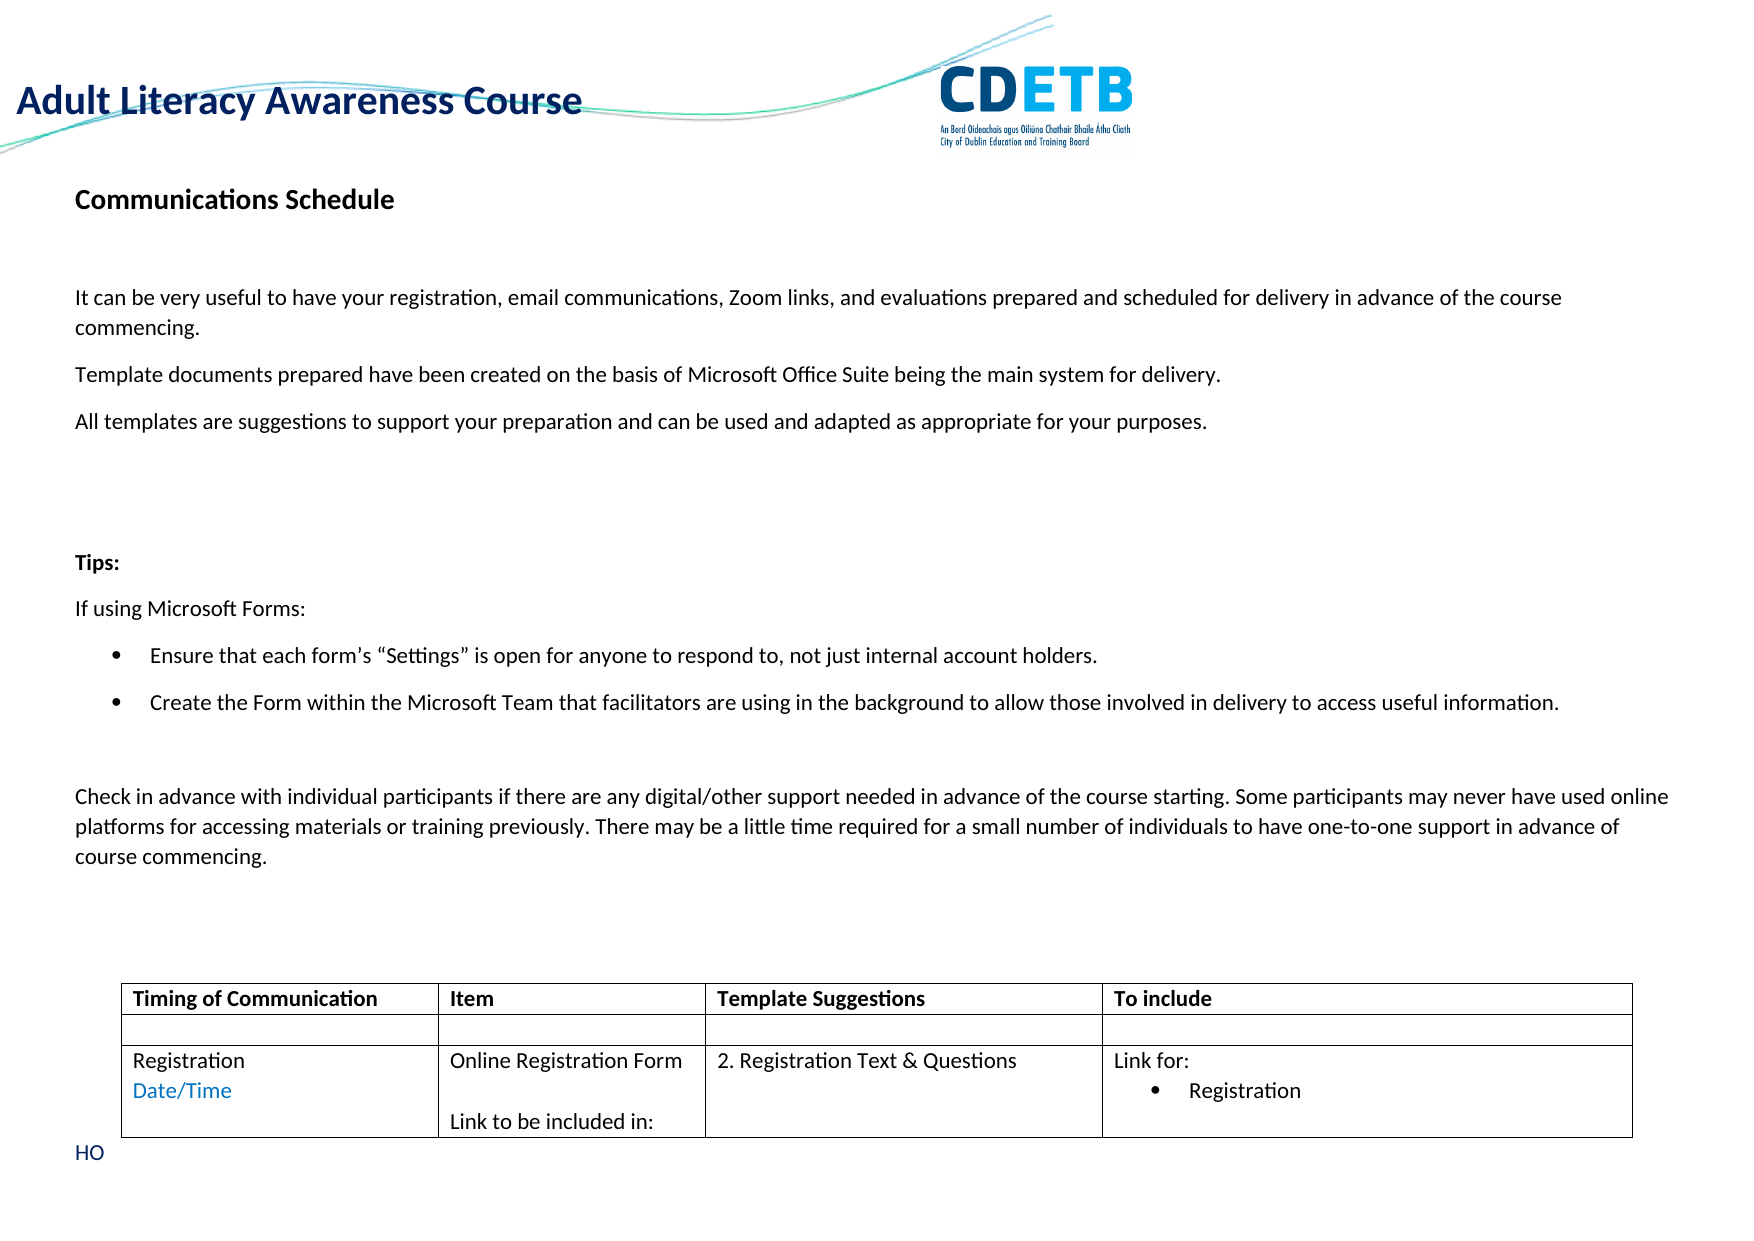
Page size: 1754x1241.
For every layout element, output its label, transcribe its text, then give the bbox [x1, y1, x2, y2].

list Create the Form within the Microsoft Team that facilitators are using in the background to allow those involved in delivery to access useful information. [112, 688, 1679, 716]
table_header To include [1103, 984, 1632, 1014]
table_cell Registration Date/Time [122, 1046, 438, 1137]
picture [1110, 76, 1120, 83]
table_cell [1103, 1015, 1632, 1045]
list Ensure that each form’s “Settings” is open for anyone to respond to, not just internal account holders. [112, 641, 1679, 669]
text If using Microsoft Forms: [75, 594, 1679, 622]
table_cell Link for: Registration [1103, 1046, 1632, 1137]
text Communications Schedule [75, 181, 1679, 217]
text All templates are suggestions to support your preparation and can be used and adapted as appropriate for your purposes. [75, 407, 1679, 435]
table_cell 2. Registration Text & Questions [706, 1046, 1102, 1137]
text It can be very useful to have your registration, email communications, Zoom links, and evaluations prepared and scheduled for delivery in advance of the course commencing. [75, 283, 1679, 341]
picture [0, 13, 1132, 160]
text Check in advance with individual participants if there are any digital/other support needed in advance of the course starting. Some participants may never have used online platforms for accessing materials or training previously. There may be a little time required for a small number of individuals to have one-to-one support in advance of course commencing. [75, 782, 1679, 870]
table_cell [706, 1015, 1102, 1045]
table_header Item [439, 984, 705, 1014]
table_cell [122, 1015, 438, 1045]
table_cell Online Registration Form Link to be included in: Email Social Media Website Posters/Flyers [439, 1046, 705, 1137]
picture [1110, 93, 1121, 102]
table_cell [439, 1015, 705, 1045]
table_header Template Suggestions [706, 984, 1102, 1014]
picture [1123, 66, 1132, 74]
text Tips: [75, 548, 1679, 576]
text Template documents prepared have been created on the basis of Microsoft Office Suite being the main system for delivery. [75, 360, 1679, 388]
table_header Timing of Communication [122, 984, 438, 1014]
